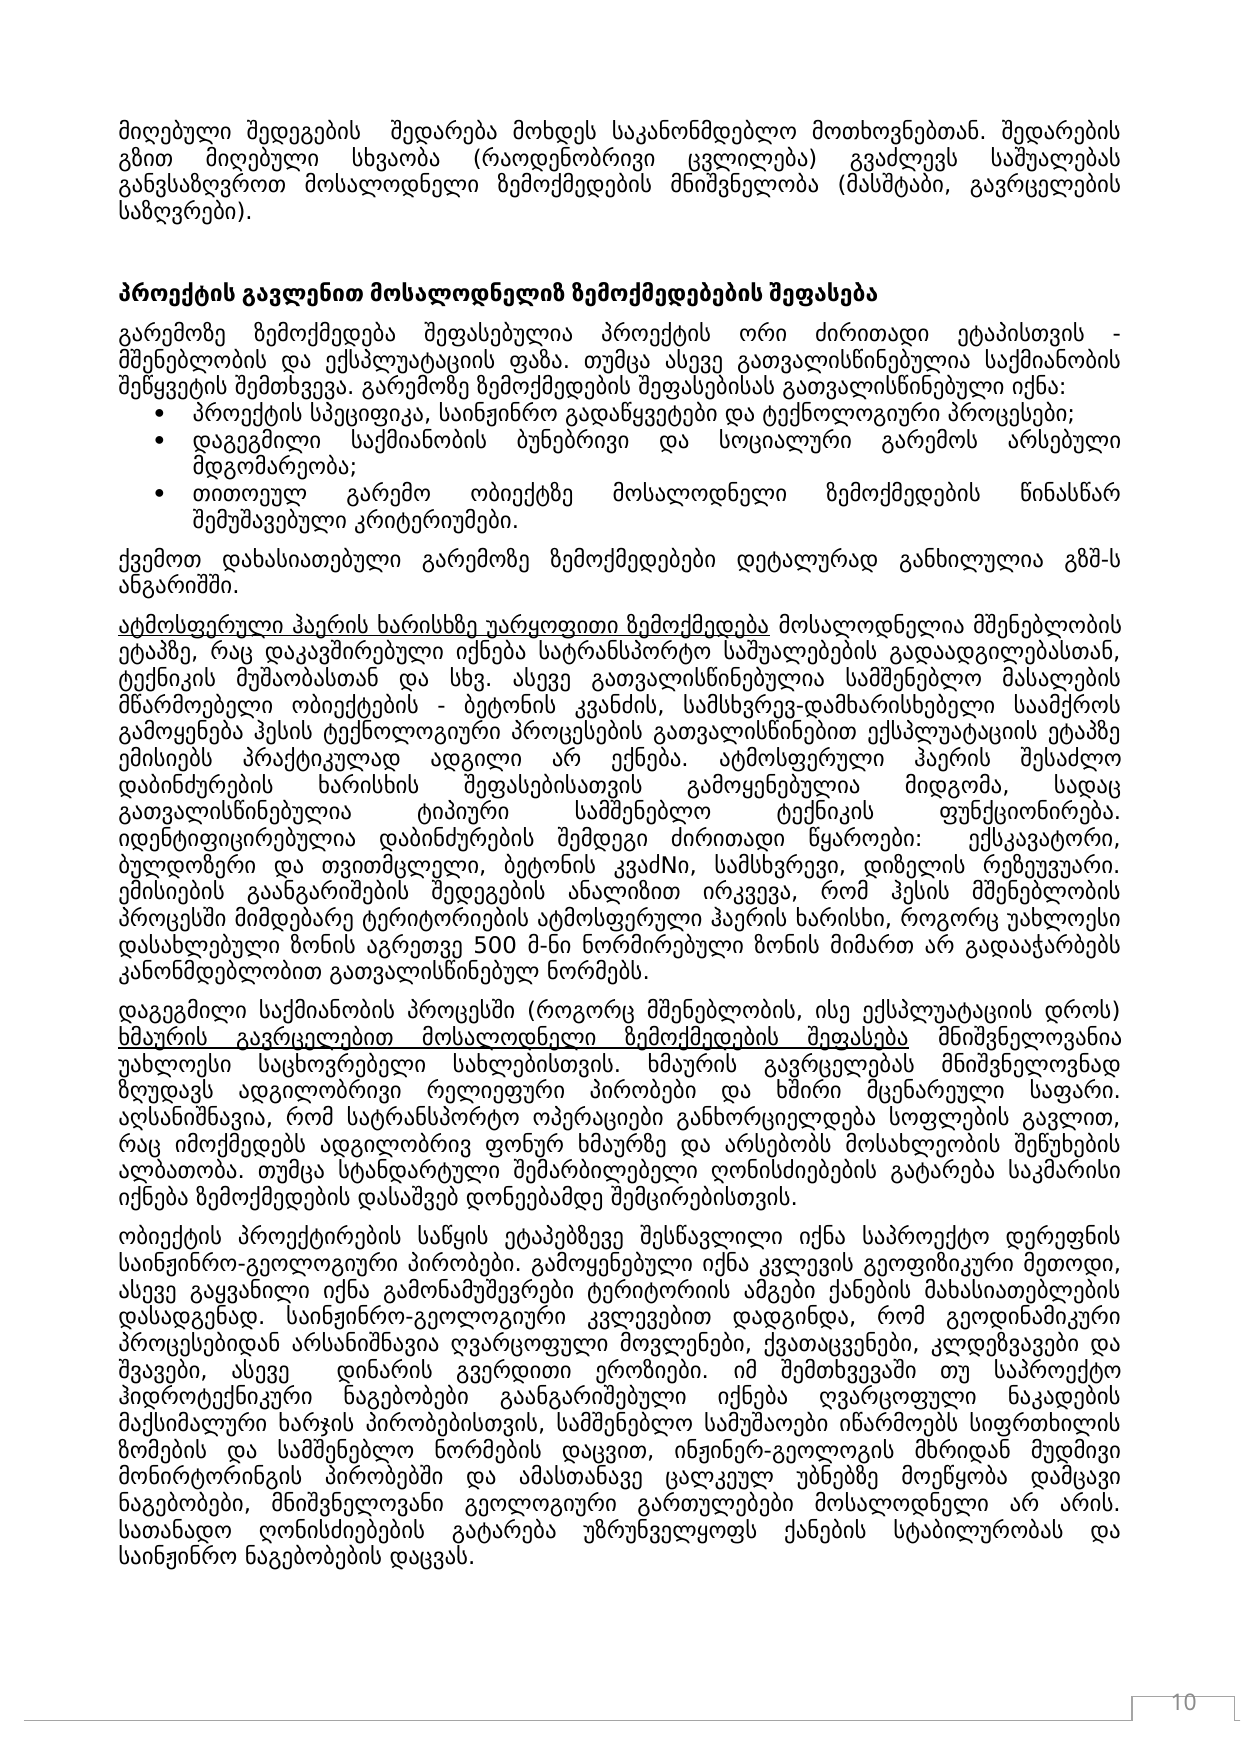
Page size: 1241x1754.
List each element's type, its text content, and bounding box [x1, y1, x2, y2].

text ატმოსფერული ჰაერის ხარისხზე უარყოფითი ზემოქმედება მოსალოდნელია მშენებლობის ეტაპზე, რაც დაკავშირებული იქნება სატრანსპორტო საშუალებების გადაადგილებასთან, ტექნიკის მუშაობასთან და სხვ. ასევე გათვალისწინებულია სამშენებლო მასალების მწარმოებელი ობიექტების - ბეტონის კვანძის, სამსხვრევ-დამხარისხებელი საამქროს გამოყენება ჰესის ტექნოლოგიური პროცესების გათვალისწინებით ექსპლუატაციის ეტაპზე ემისიებს პრაქტიკულად ადგილი არ ექნება. ატმოსფერული ჰაერის შესაძლო დაბინძურების ხარისხის შეფასებისათვის გამოყენებულია მიდგომა, სადაც გათვალისწინებულია ტიპიური სამშენებლო ტექნიკის ფუნქციონირება. იდენტიფიცირებულია დაბინძურების შემდეგი ძირითადი წყაროები: ექსკავატორი, ბულდოზერი და თვითმცლელი, ბეტონის კვაძNი, სამსხვრევი, დიზელის რეზეუვუარი. ემისიების გაანგარიშების შედეგების ანალიზით ირკვევა, რომ ჰესის მშენებლობის პროცესში მიმდებარე ტერიტორიების ატმოსფერული ჰაერის ხარისხი, როგორც უახლოესი დასახლებული ზონის აგრეთვე 500 მ-ნი ნორმირებული ზონის მიმართ არ გადააჭარბებს კანონმდებლობით გათვალისწინებულ ნორმებს. [118, 612, 1122, 985]
text პროექტის გავლენით მოსალოდნელიზ ზემოქმედებების შეფასება [118, 276, 1122, 308]
text ობიექტის პროექტირების საწყის ეტაპებზევე შესწავლილი იქნა საპროექტო დერეფნის საინჟინრო-გეოლოგიური პირობები. გამოყენებული იქნა კვლევის გეოფიზიკური მეთოდი, ასევე გაყვანილი იქნა გამონამუშევრები ტერიტორიის ამგები ქანების მახასიათებლების დასადგენად. საინჟინრო-გეოლოგიური კვლევებით დადგინდა, რომ გეოდინამიკური პროცესებიდან არსანიშნავია ღვარცოფული მოვლენები, ქვათაცვენები, კლდეზვავები და შვავები, ასევე დინარის გვერდითი ეროზიები. იმ შემთხვევაში თუ საპროექტო ჰიდროტექნიკური ნაგებობები გაანგარიშებული იქნება ღვარცოფული ნაკადების მაქსიმალური ხარჯის პირობებისთვის, სამშენებლო სამუშაოები იწარმოებს სიფრთხილის ზომების და სამშენებლო ნორმების დაცვით, ინჟინერ-გეოლოგის მხრიდან მუდმივი მონირტორინგის პირობებში და ამასთანავე ცალკეულ უბნებზე მოეწყობა დამცავი ნაგებობები, მნიშვნელოვანი გეოლოგიური გართულებები მოსალოდნელი არ არის. სათანადო ღონისძიებების გატარება უზრუნველყოფს ქანების სტაბილურობას და საინჟინრო ნაგებობების დაცვას. [118, 1223, 1122, 1570]
text გარემოზე ზემოქმედება შეფასებულია პროექტის ორი ძირითადი ეტაპისთვის - მშენებლობის და ექსპლუატაციის ფაზა. თუმცა ასევე გათვალისწინებულია საქმიანობის შეწყვეტის შემთხვევა. გარემოზე ზემოქმედების შეფასებისას გათვალისწინებული იქნა: [118, 320, 1122, 400]
text დაგეგმილი საქმიანობის პროცესში (როგორც მშენებლობის, ისე ექსპლუატაციის დროს) ხმაურის გავრცელებით მოსალოდნელი ზემოქმედების შეფასება მნიშვნელოვანია უახლოესი საცხოვრებელი სახლებისთვის. ხმაურის გავრცელებას მნიშვნელოვნად ზღუდავს ადგილობრივი რელიეფური პირობები და ხშირი მცენარეული საფარი. აღსანიშნავია, რომ სატრანსპორტო ოპერაციები განხორციელდება სოფლების გავლით, რაც იმოქმედებს ადგილობრივ ფონურ ხმაურზე და არსებობს მოსახლეობის შეწუხების ალბათობა. თუმცა სტანდარტული შემარბილებელი ღონისძიებების გატარება საკმარისი იქნება ზემოქმედების დასაშვებ დონეებამდე შემცირებისთვის. [118, 998, 1122, 1211]
text ქვემოთ დახასიათებული გარემოზე ზემოქმედებები დეტალურად განხილულია გზშ-ს ანგარიშში. [118, 546, 1122, 599]
list დაგეგმილი საქმიანობის ბუნებრივი და სოციალური გარემოს არსებული მდგომარეობა; [155, 427, 1122, 480]
list თითოეულ გარემო ობიექტზე მოსალოდნელი ზემოქმედების წინასწარ შემუშავებული კრიტერიუმები. [155, 480, 1122, 533]
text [118, 118, 1122, 225]
list პროექტის სპეციფიკა, საინჟინრო გადაწყვეტები და ტექნოლოგიური პროცესები; [155, 400, 1122, 427]
